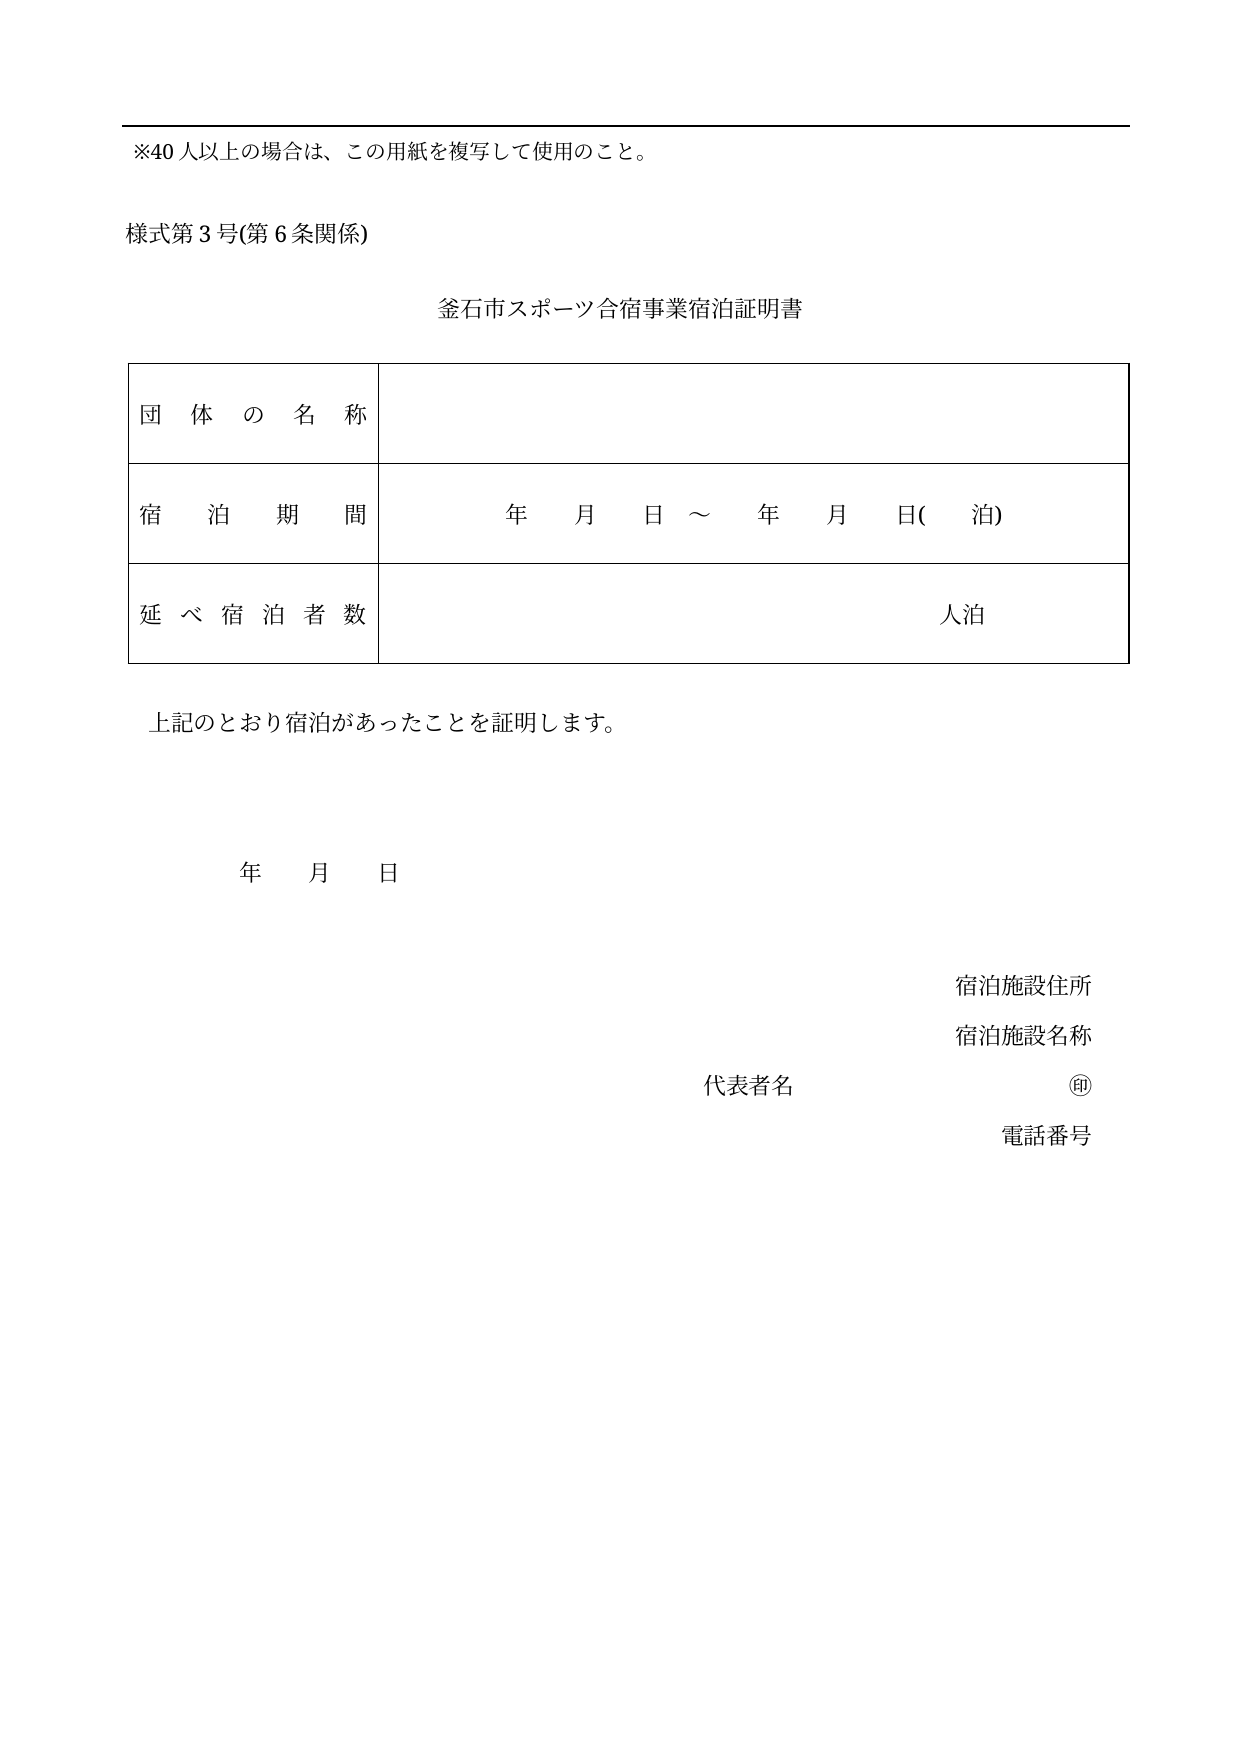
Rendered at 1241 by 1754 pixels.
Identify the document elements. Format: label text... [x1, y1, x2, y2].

text 代表者名 ㊞ [125, 1064, 1092, 1102]
table_cell 延べ宿泊者数 [129, 564, 378, 662]
text 宿泊施設住所 [125, 964, 1092, 1002]
table_cell ※40人以上の場合は、この用紙を複写して使用のこと。 [122, 127, 1130, 175]
text 電話番号 [125, 1114, 1092, 1152]
text 上記のとおり宿泊があったことを証明します。 [125, 702, 1115, 739]
table_header [379, 364, 1128, 462]
table_header 団体の名称 [129, 364, 378, 462]
text 宿泊施設名称 [125, 1014, 1092, 1052]
text 年 月 日 [125, 852, 1115, 889]
table_cell 宿泊期間 [129, 464, 378, 562]
table_cell 年 月 日 ～ 年 月 日( 泊) [379, 464, 1128, 562]
table_cell 人泊 [379, 564, 1128, 662]
text 様式第3号(第6条関係) [125, 212, 1115, 250]
text 釜石市スポーツ合宿事業宿泊証明書 [125, 287, 1115, 325]
